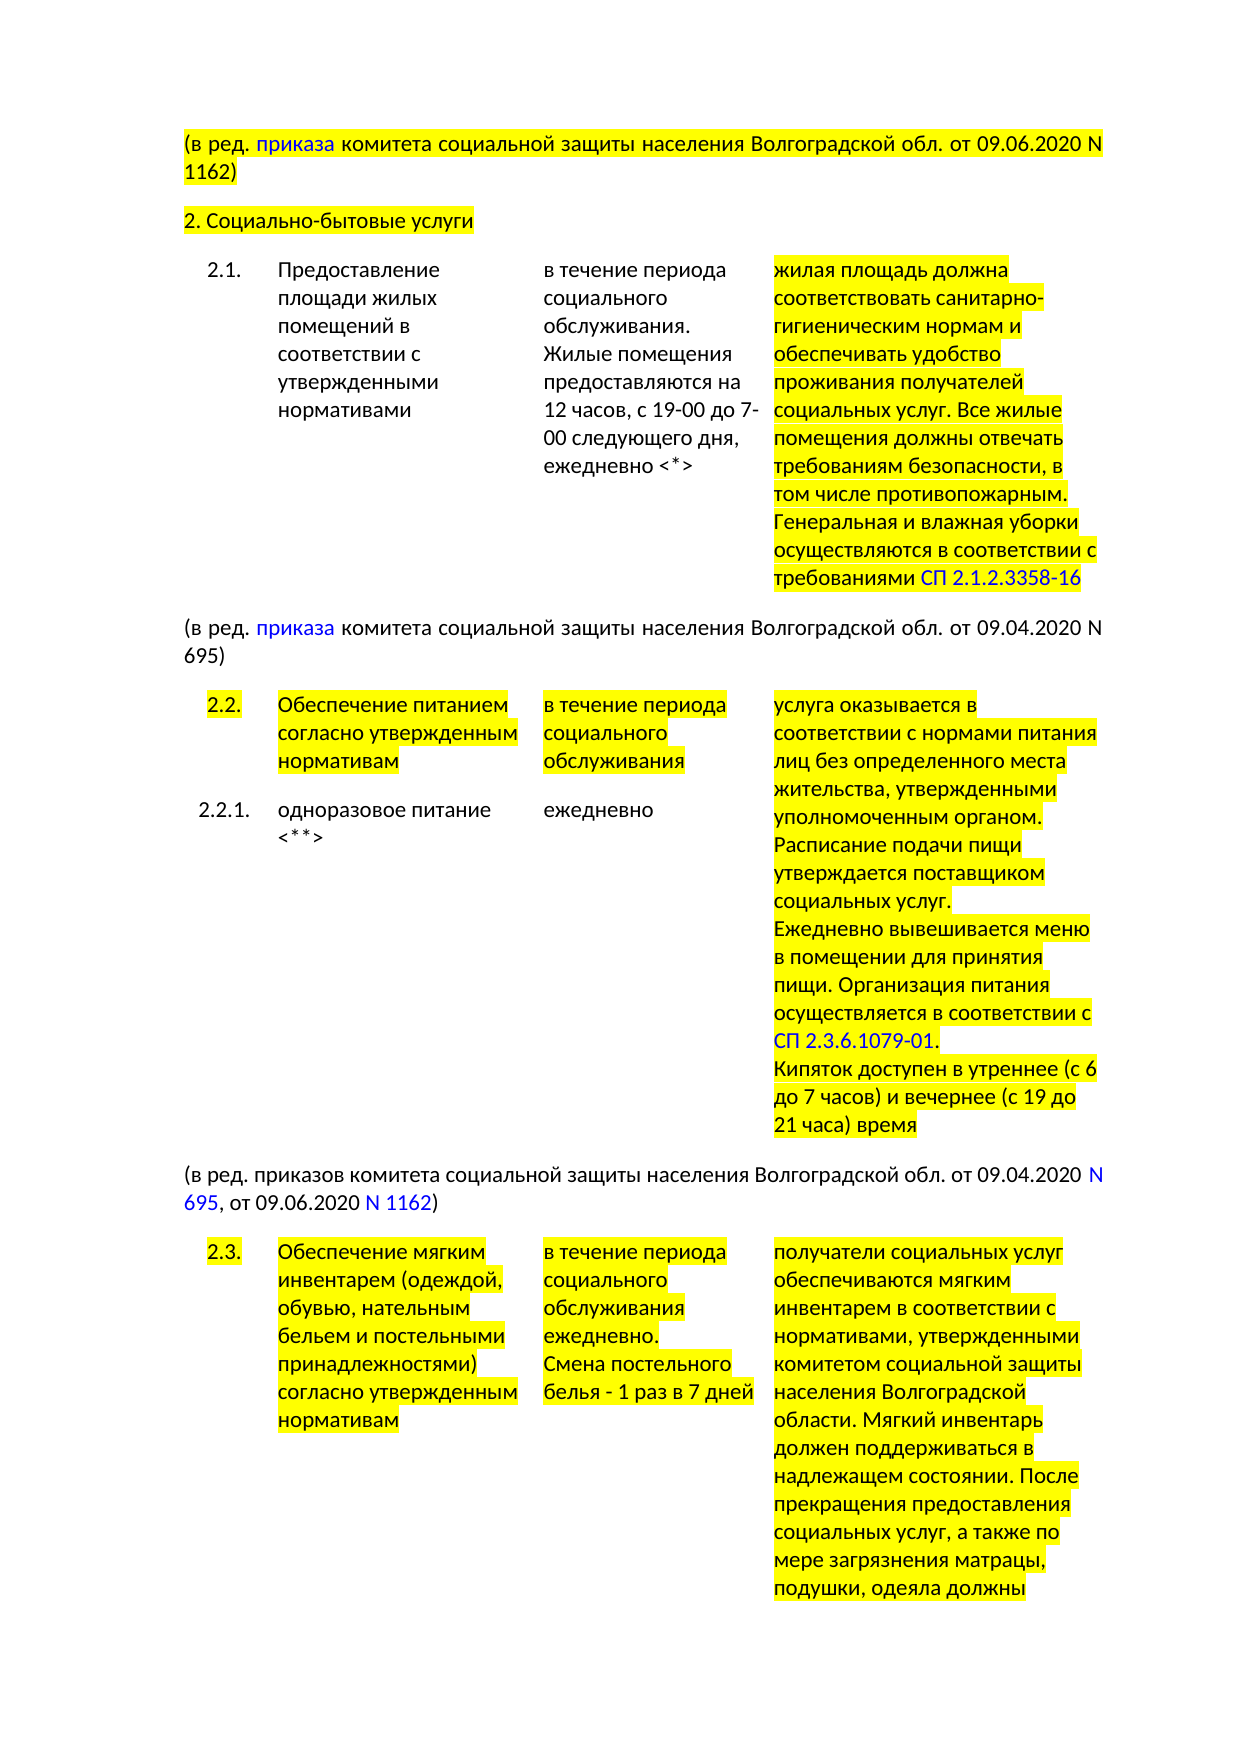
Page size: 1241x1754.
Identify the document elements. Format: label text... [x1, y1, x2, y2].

table_cell 2.2. [177, 680, 271, 785]
table_cell 2.2.1. [177, 785, 271, 1149]
table_cell ежедневно [537, 785, 767, 1149]
table_cell услуга оказывается в соответствии с нормами питания лиц без определенного места жительства, утвержденными уполномоченным органом. Расписание подачи пищи утверждается поставщиком социальных услуг. Ежедневно вывешивается меню в помещении для принятия пищи. Организация питания осуществляется в соответствии с СП 2.3.6.1079-01. Кипяток доступен в утреннее (с 6 до 7 часов) и вечернее (с 19 до 21 часа) время [767, 680, 1110, 1149]
table_cell в течение периода социального обслуживания. Жилые помещения предоставляются на 12 часов, с 19-00 до 7-00 следующего дня, ежедневно <*> [537, 245, 767, 602]
table_cell (в ред. приказа комитета социальной защиты населения Волгоградской обл. от 09.06.2020 N 1162) [177, 118, 1110, 195]
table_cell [271, 1226, 537, 1612]
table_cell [767, 1226, 1110, 1612]
table_cell Обеспечение питанием согласно утвержденным нормативам [271, 680, 537, 785]
table_cell (в ред. приказов комитета социальной защиты населения Волгоградской обл. от 09.04.2020 N 695, от 09.06.2020 N 1162) [177, 1149, 1110, 1226]
table_cell одноразовое питание <**> [271, 785, 537, 1149]
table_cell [537, 1226, 767, 1612]
table_cell (в ред. приказа комитета социальной защиты населения Волгоградской обл. от 09.04.2020 N 695) [177, 602, 1110, 679]
table_cell в течение периода социального обслуживания [537, 680, 767, 785]
table_cell 2.1. [177, 245, 271, 602]
table_cell 2.3. [177, 1226, 271, 1612]
table_cell Предоставление площади жилых помещений в соответствии с утвержденными нормативами [271, 245, 537, 602]
table_cell жилая площадь должна соответствовать санитарно-гигиеническим нормам и обеспечивать удобство проживания получателей социальных услуг. Все жилые помещения должны отвечать требованиям безопасности, в том числе противопожарным. Генеральная и влажная уборки осуществляются в соответствии с требованиями СП 2.1.2.3358-16 [767, 245, 1110, 602]
table_cell 2. Социально-бытовые услуги [177, 195, 1110, 245]
